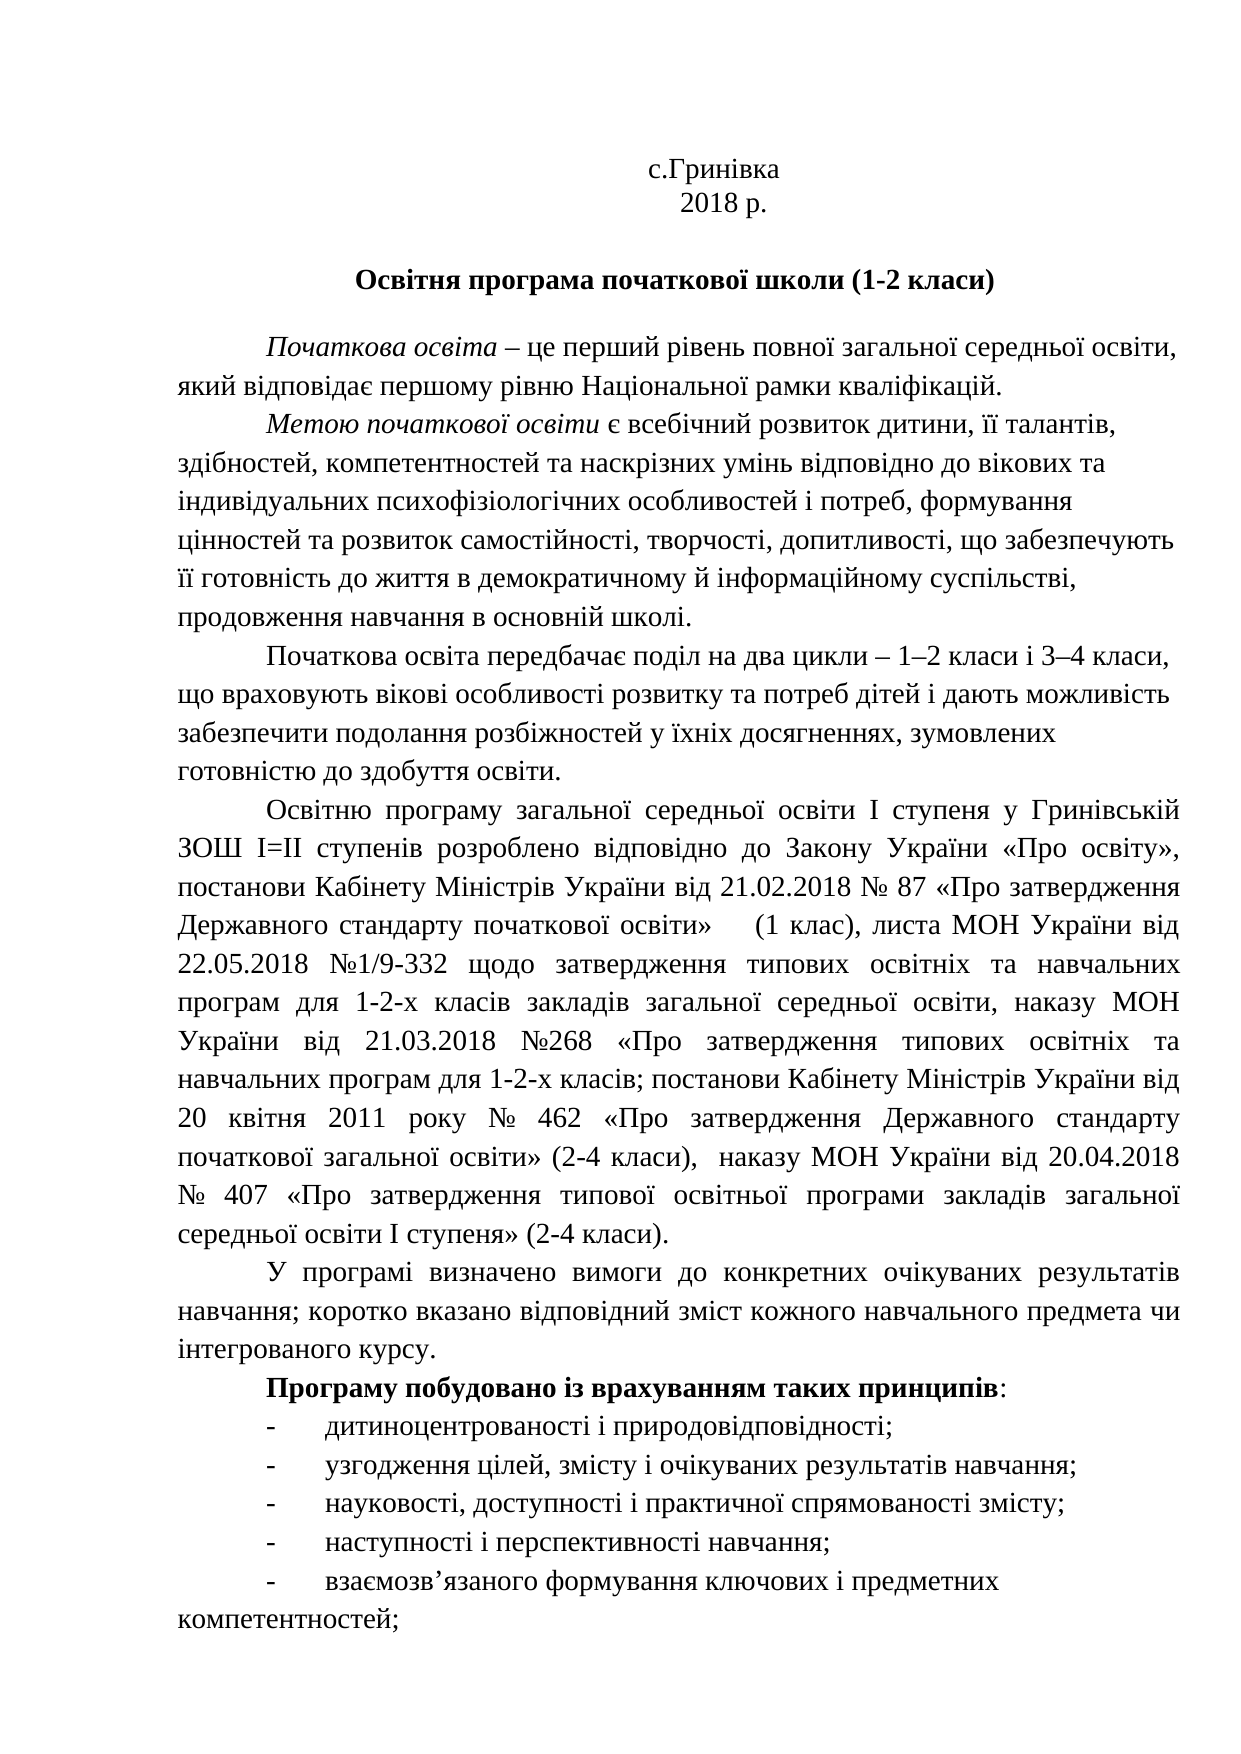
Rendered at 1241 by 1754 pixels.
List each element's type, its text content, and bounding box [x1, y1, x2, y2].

text Освітня програма початкової школи (1-2 класи) [177, 262, 1172, 296]
text Початкова освіта – це перший рівень повної загальної середньої освіти, який відповідає першому рівню Національної рамки кваліфікацій. [177, 329, 1181, 401]
text Початкова освіта передбачає поділ на два цикли – 1–2 класи і 3–4 класи, що враховують вікові особливості розвитку та потреб дітей і дають можливість забезпечити подолання розбіжностей у їхніх досягненнях, зумовлених готовністю до здобуття освіти. [177, 638, 1181, 787]
text - взаємозв’язаного формування ключових і предметних компетентностей; [177, 1563, 1181, 1635]
text У програмі визначено вимоги до конкретних очікуваних результатів навчання; коротко вказано відповідний зміст кожного навчального предмета чи інтегрованого курсу. [177, 1254, 1181, 1365]
text - наступності і перспективності навчання; [177, 1524, 1181, 1558]
text - узгодження цілей, змісту і очікуваних результатів навчання; [177, 1447, 1181, 1481]
text с.Гринівка [502, 152, 1172, 185]
text Метою початкової освіти є всебічний розвиток дитини, її талантів, здібностей, компетентностей та наскрізних умінь відповідно до вікових та індивідуальних психофізіологічних особливостей і потреб, формування цінностей та розвиток самостійності, творчості, допитливості, що забезпечують її готовність до життя в демократичному й інформаційному суспільстві, продовження навчання в основній школі. [177, 406, 1181, 633]
text Освітню програму загальної середньої освіти І ступеня у Гринівській ЗОШ І=ІІ ступенів розроблено відповідно до Закону України «Про освіту», постанови Кабінету Міністрів України від 21.02.2018 № 87 «Про затвердження Державного стандарту початкової освіти» (1 клас), листа МОН України від 22.05.2018 №1/9-332 щодо затвердження типових освітніх та навчальних програм для 1-2-х класів закладів загальної середньої освіти, наказу МОН України від 21.03.2018 №268 «Про затвердження типових освітніх та навчальних програм для 1-2-х класів; постанови Кабінету Міністрів України від 20 квітня 2011 року № 462 «Про затвердження Державного стандарту початкової загальної освіти» (2-4 класи), наказу МОН України від 20.04.2018 № 407 «Про затвердження типової освітньої програми закладів загальної середньої освіти І ступеня» (2-4 класи). [177, 792, 1181, 1249]
text - дитиноцентрованості і природовідповідності; [177, 1408, 1181, 1442]
text - науковості, доступності і практичної спрямованості змісту; [177, 1486, 1181, 1519]
text Програму побудовано із врахуванням таких принципів: [177, 1370, 1181, 1403]
text 2018 р. [177, 185, 1181, 219]
